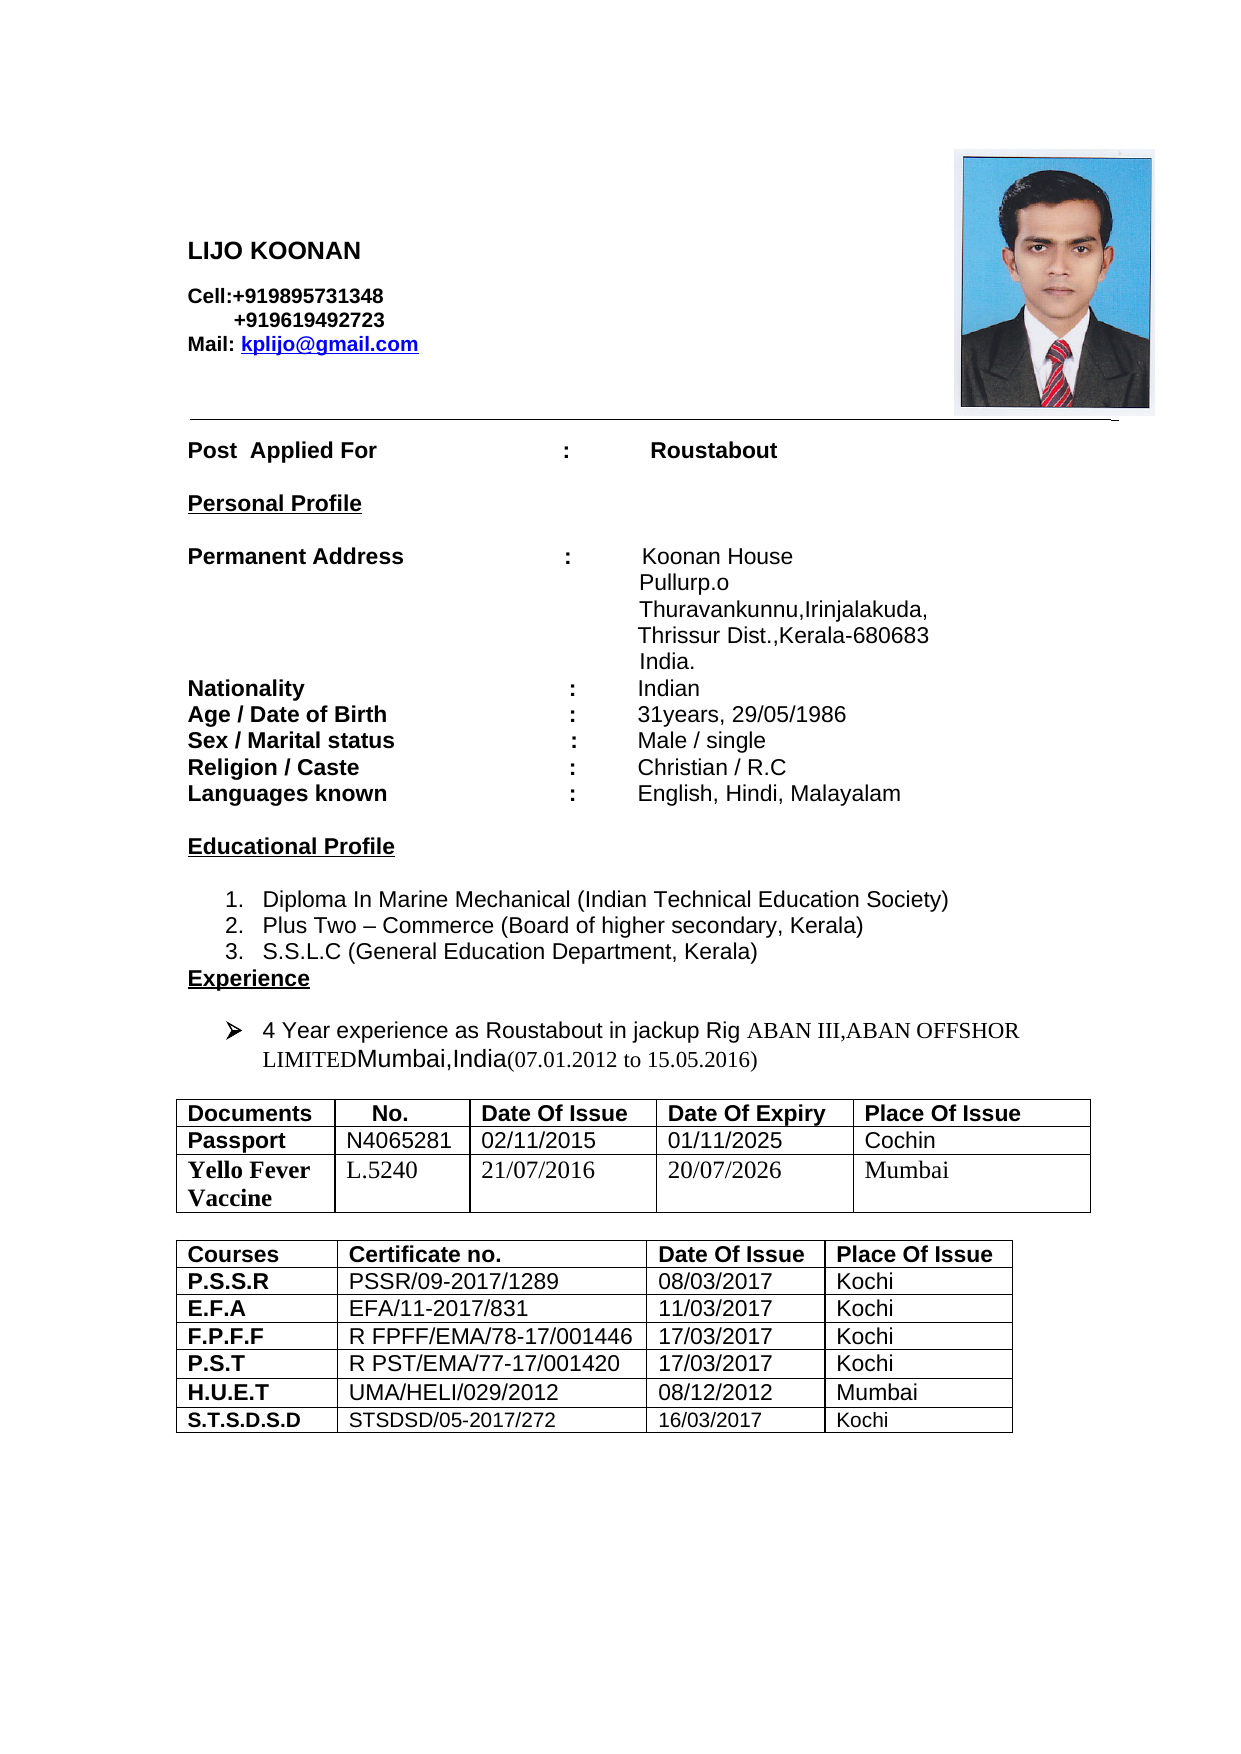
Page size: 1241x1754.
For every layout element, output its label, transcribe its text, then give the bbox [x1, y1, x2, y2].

list Diploma In Marine Mechanical (Indian Technical Education Society) [225, 886, 1134, 912]
text Nationality : Indian [187, 675, 1134, 701]
table_header No. [336, 1100, 469, 1126]
text Post Applied For : Roustabout [187, 437, 1134, 464]
table_cell N4065281 [336, 1127, 469, 1154]
text LIJO KOONAN [187, 236, 954, 265]
text Thuravankunnu,Irinjalakuda, [187, 596, 1134, 622]
table_cell P.S.T [177, 1350, 337, 1378]
table_cell 17/03/2017 [647, 1350, 824, 1378]
table_cell 08/03/2017 [647, 1268, 824, 1294]
table_cell Kochi [826, 1268, 1012, 1294]
table_cell 08/12/2012 [647, 1379, 824, 1407]
table_cell S.T.S.D.S.D [177, 1408, 337, 1432]
text Experience [187, 964, 1134, 991]
table_cell Cochin [854, 1127, 1090, 1154]
text Educational Profile [187, 833, 1134, 859]
table_header Certificate no. [338, 1241, 646, 1267]
text Languages known : English, Hindi, Malayalam [187, 780, 1134, 806]
table_cell 20/07/2026 [657, 1155, 853, 1212]
table_header Date Of Issue [471, 1100, 656, 1126]
table_cell 02/11/2015 [471, 1127, 656, 1154]
text Permanent Address : Koonan House Pullurp.o [187, 543, 1134, 596]
table_cell Yello Fever Vaccine [177, 1155, 334, 1212]
table_header Date Of Expiry [657, 1100, 853, 1126]
list Plus Two – Commerce (Board of higher secondary, Kerala) [225, 912, 1134, 938]
table_header Place Of Issue [826, 1241, 1012, 1267]
text Age / Date of Birth : 31years, 29/05/1986 [187, 701, 1134, 727]
table_header Date Of Issue [647, 1241, 824, 1267]
text Mail: kplijo@gmail.com [187, 332, 954, 356]
table_cell Passport [177, 1127, 334, 1154]
table_cell 11/03/2017 [647, 1295, 824, 1322]
list 4 Year experience as Roustabout in jackup Rig ABAN III,ABAN OFFSHOR LIMITEDMumbai,India(07.01.2012 to 15.05.2016) [225, 1017, 1134, 1072]
table_cell 21/07/2016 [471, 1155, 656, 1212]
table_cell 16/03/2017 [647, 1408, 824, 1432]
table_cell STSDSD/05-2017/272 [338, 1408, 646, 1432]
picture [954, 149, 1155, 416]
list S.S.L.C (General Education Department, Kerala) [225, 938, 1134, 964]
text +919619492723 [187, 308, 954, 332]
table_cell Mumbai [854, 1155, 1090, 1212]
text Cell:+919895731348 [187, 284, 954, 308]
table_cell UMA/HELI/029/2012 [338, 1379, 646, 1407]
table_header Place Of Issue [854, 1100, 1090, 1126]
table_cell 01/11/2025 [657, 1127, 853, 1154]
table_cell R FPFF/EMA/78-17/001446 [338, 1323, 646, 1349]
table_cell 17/03/2017 [647, 1323, 824, 1349]
table_cell Kochi [826, 1350, 1012, 1378]
table_cell H.U.E.T [177, 1379, 337, 1407]
table_cell L.5240 [336, 1155, 469, 1212]
text Sex / Marital status : Male / single [187, 727, 1134, 754]
table_header Documents [177, 1100, 334, 1126]
table_cell Mumbai [826, 1379, 1012, 1407]
text India. [187, 648, 1134, 675]
table_cell EFA/11-2017/831 [338, 1295, 646, 1322]
table_cell Kochi [826, 1323, 1012, 1349]
text Religion / Caste : Christian / R.C [187, 754, 1134, 780]
table_cell Kochi [826, 1295, 1012, 1322]
table_header Courses [177, 1241, 337, 1267]
table_cell E.F.A [177, 1295, 337, 1322]
table_cell PSSR/09-2017/1289 [338, 1268, 646, 1294]
table_cell F.P.F.F [177, 1323, 337, 1349]
table_cell P.S.S.R [177, 1268, 337, 1294]
text Thrissur Dist.,Kerala-680683 [562, 622, 1134, 648]
table_cell R PST/EMA/77-17/001420 [338, 1350, 646, 1378]
table_cell Kochi [826, 1408, 1012, 1432]
text Personal Profile [187, 490, 1134, 517]
